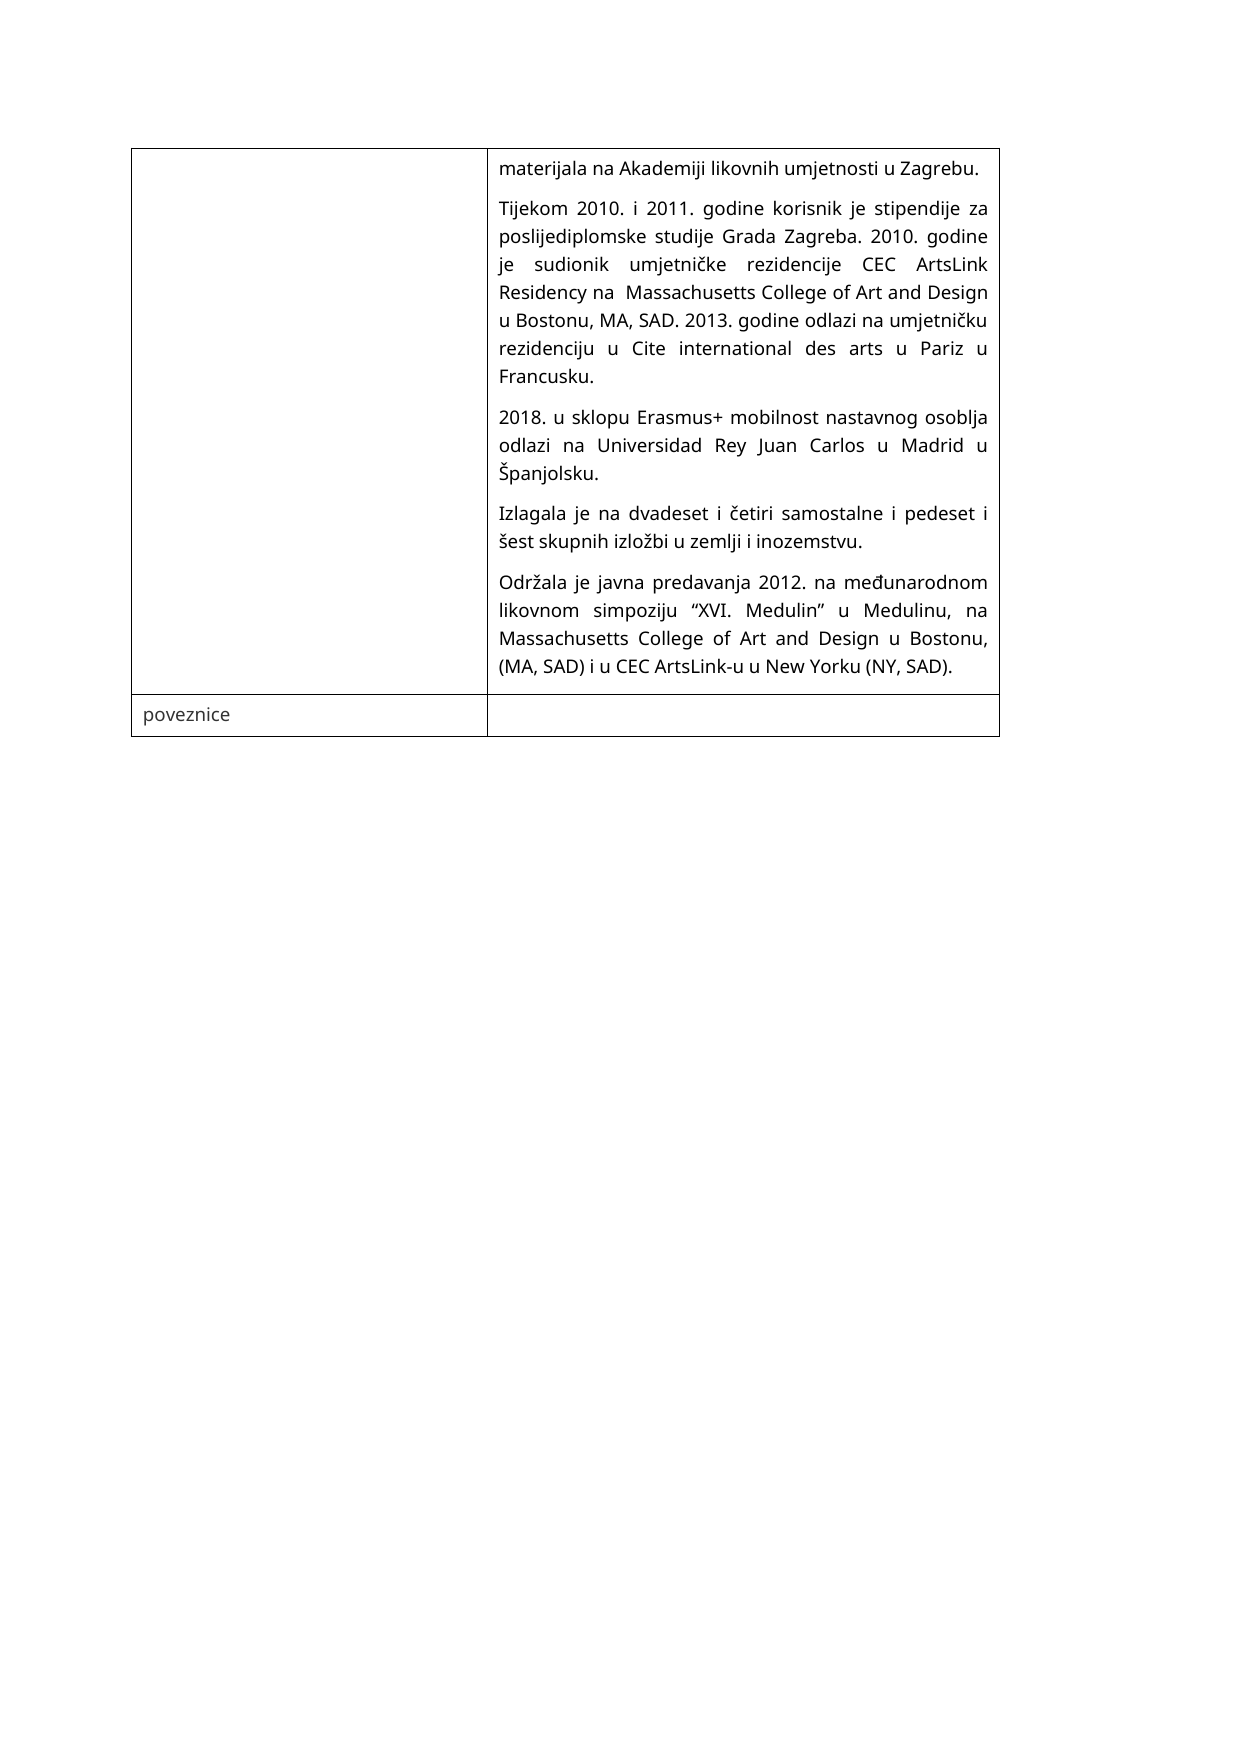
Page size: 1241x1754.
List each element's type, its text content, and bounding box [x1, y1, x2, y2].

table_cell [132, 149, 487, 694]
table_cell [488, 695, 999, 736]
table_cell poveznice [132, 695, 487, 736]
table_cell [488, 149, 999, 694]
